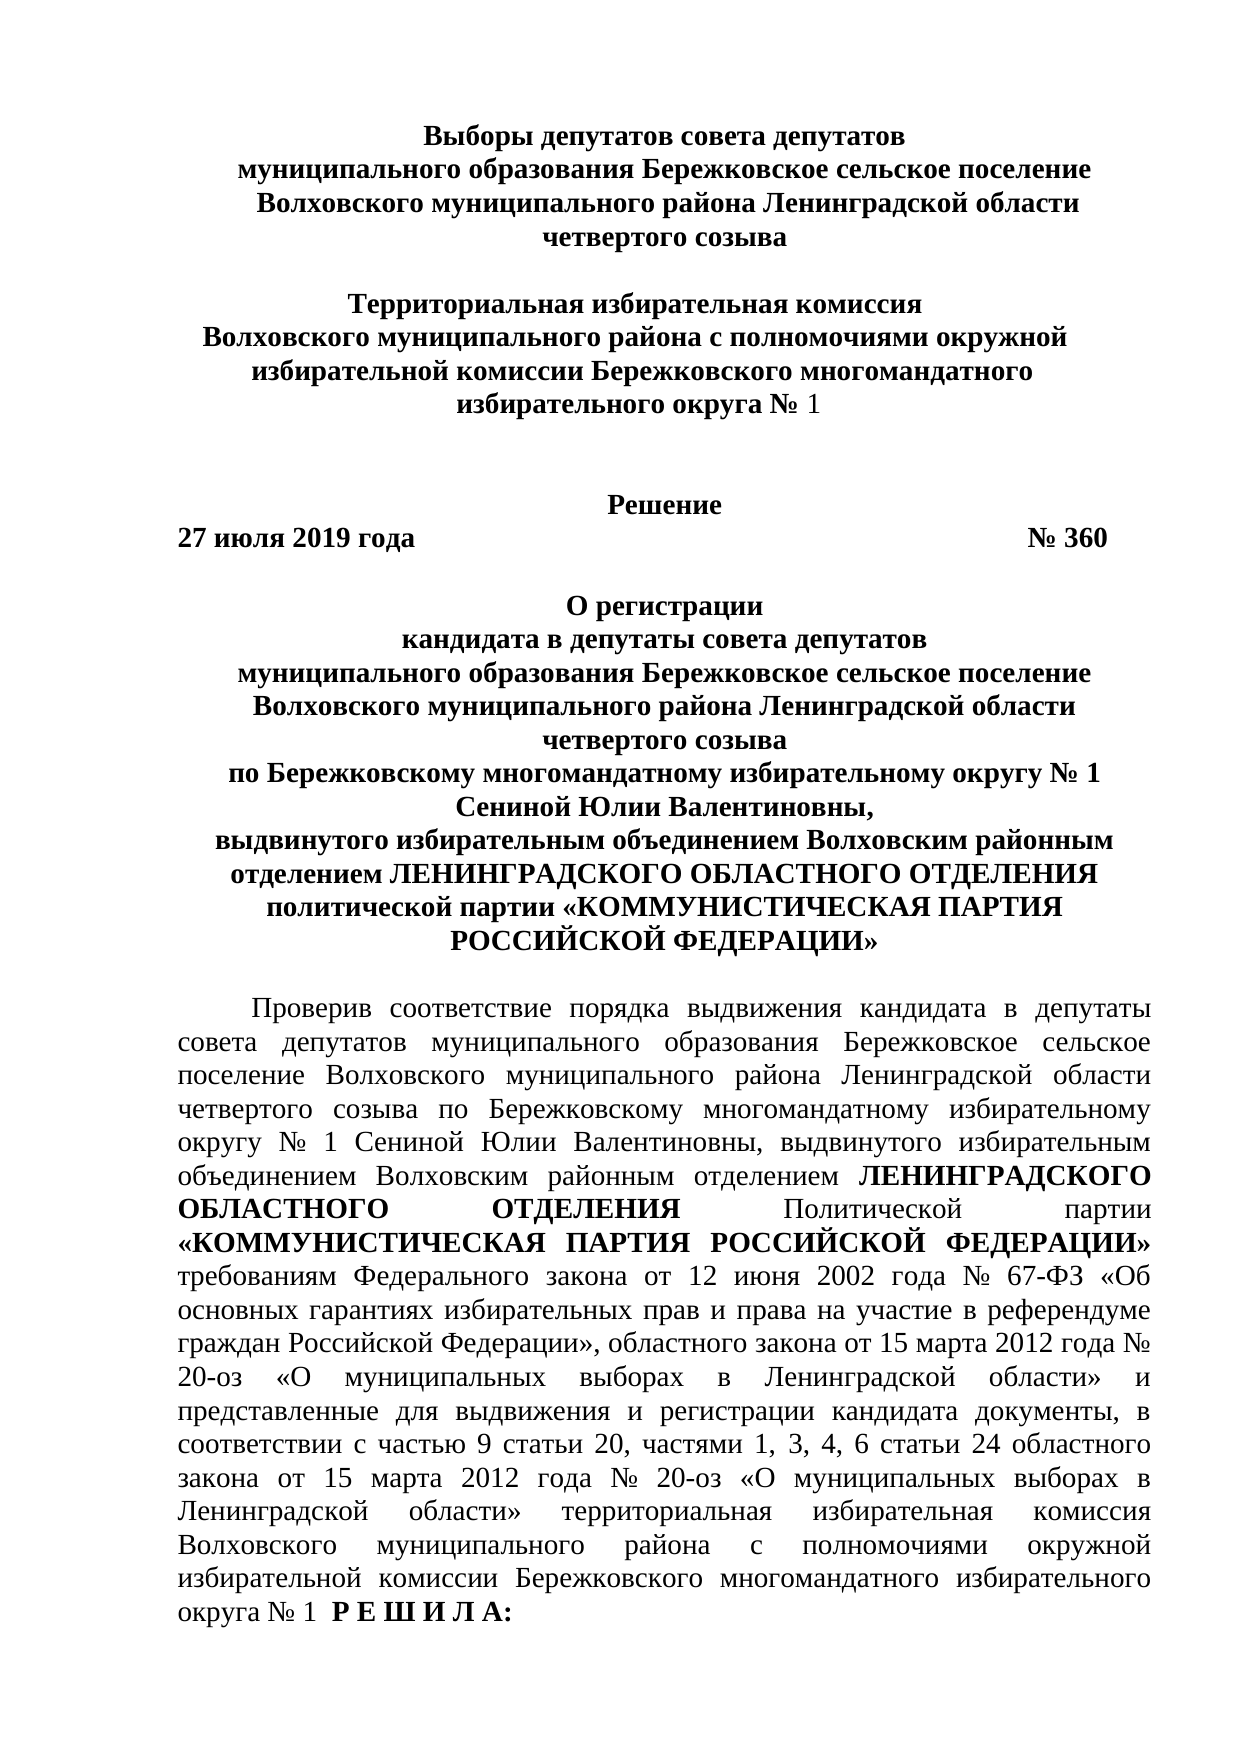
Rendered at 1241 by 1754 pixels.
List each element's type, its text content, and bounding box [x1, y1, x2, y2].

text Сениной Юлии Валентиновны, [177, 789, 1152, 822]
text муниципального образования Бережковское сельское поселение [177, 655, 1152, 688]
text Решение [177, 487, 1152, 521]
text Проверив соответствие порядка выдвижения кандидата в депутаты совета депутатов муниципального образования Бережковское сельское поселение Волховского муниципального района Ленинградской области четвертого созыва по Бережковскому многомандатному избирательному округу № 1 Сениной Юлии Валентиновны, выдвинутого избирательным объединением Волховским районным отделением ЛЕНИНГРАДСКОГО ОБЛАСТНОГО ОТДЕЛЕНИЯ Политической партии «КОММУНИСТИЧЕСКАЯ ПАРТИЯ РОССИЙСКОЙ ФЕДЕРАЦИИ» требованиям Федерального закона от 12 июня 2002 года № 67-ФЗ «Об основных гарантиях избирательных прав и права на участие в референдуме граждан Российской Федерации», областного закона от 15 марта 2012 года № 20-оз «О муниципальных выборах в Ленинградской области» и представленные для выдвижения и регистрации кандидата документы, в соответствии с частью 9 статьи 20, частями 1, 3, 4, 6 статьи 24 областного закона от 15 марта 2012 года № 20-оз «О муниципальных выборах в Ленинградской области» территориальная избирательная комиссия Волховского муниципального района с полномочиями окружной избирательной комиссии Бережковского многомандатного избирательного округа № 1 Р Е Ш И Л А: [177, 990, 1152, 1627]
text выдвинутого избирательным объединением Волховским районным отделением ЛЕНИНГРАДСКОГО ОБЛАСТНОГО ОТДЕЛЕНИЯ политической партии «КОММУНИСТИЧЕСКАЯ ПАРТИЯ РОССИЙСКОЙ ФЕДЕРАЦИИ» [177, 822, 1152, 957]
text 27 июля 2019 года № 360 [177, 521, 1152, 554]
text Выборы депутатов совета депутатов [177, 118, 1152, 152]
text избирательного округа № 1 [118, 386, 1152, 420]
text Волховского муниципального района с полномочиями окружной избирательной комиссии Бережковского многомандатного [118, 319, 1152, 386]
text Волховского муниципального района Ленинградской области четвертого созыва [177, 185, 1152, 252]
text кандидата в депутаты совета депутатов [177, 621, 1152, 655]
text О регистрации [177, 588, 1152, 621]
text Территориальная избирательная комиссия [118, 286, 1152, 319]
text по Бережковскому многомандатному избирательному округу № 1 [177, 755, 1152, 789]
text Волховского муниципального района Ленинградской области четвертого созыва [177, 688, 1152, 755]
text муниципального образования Бережковское сельское поселение [177, 152, 1152, 185]
